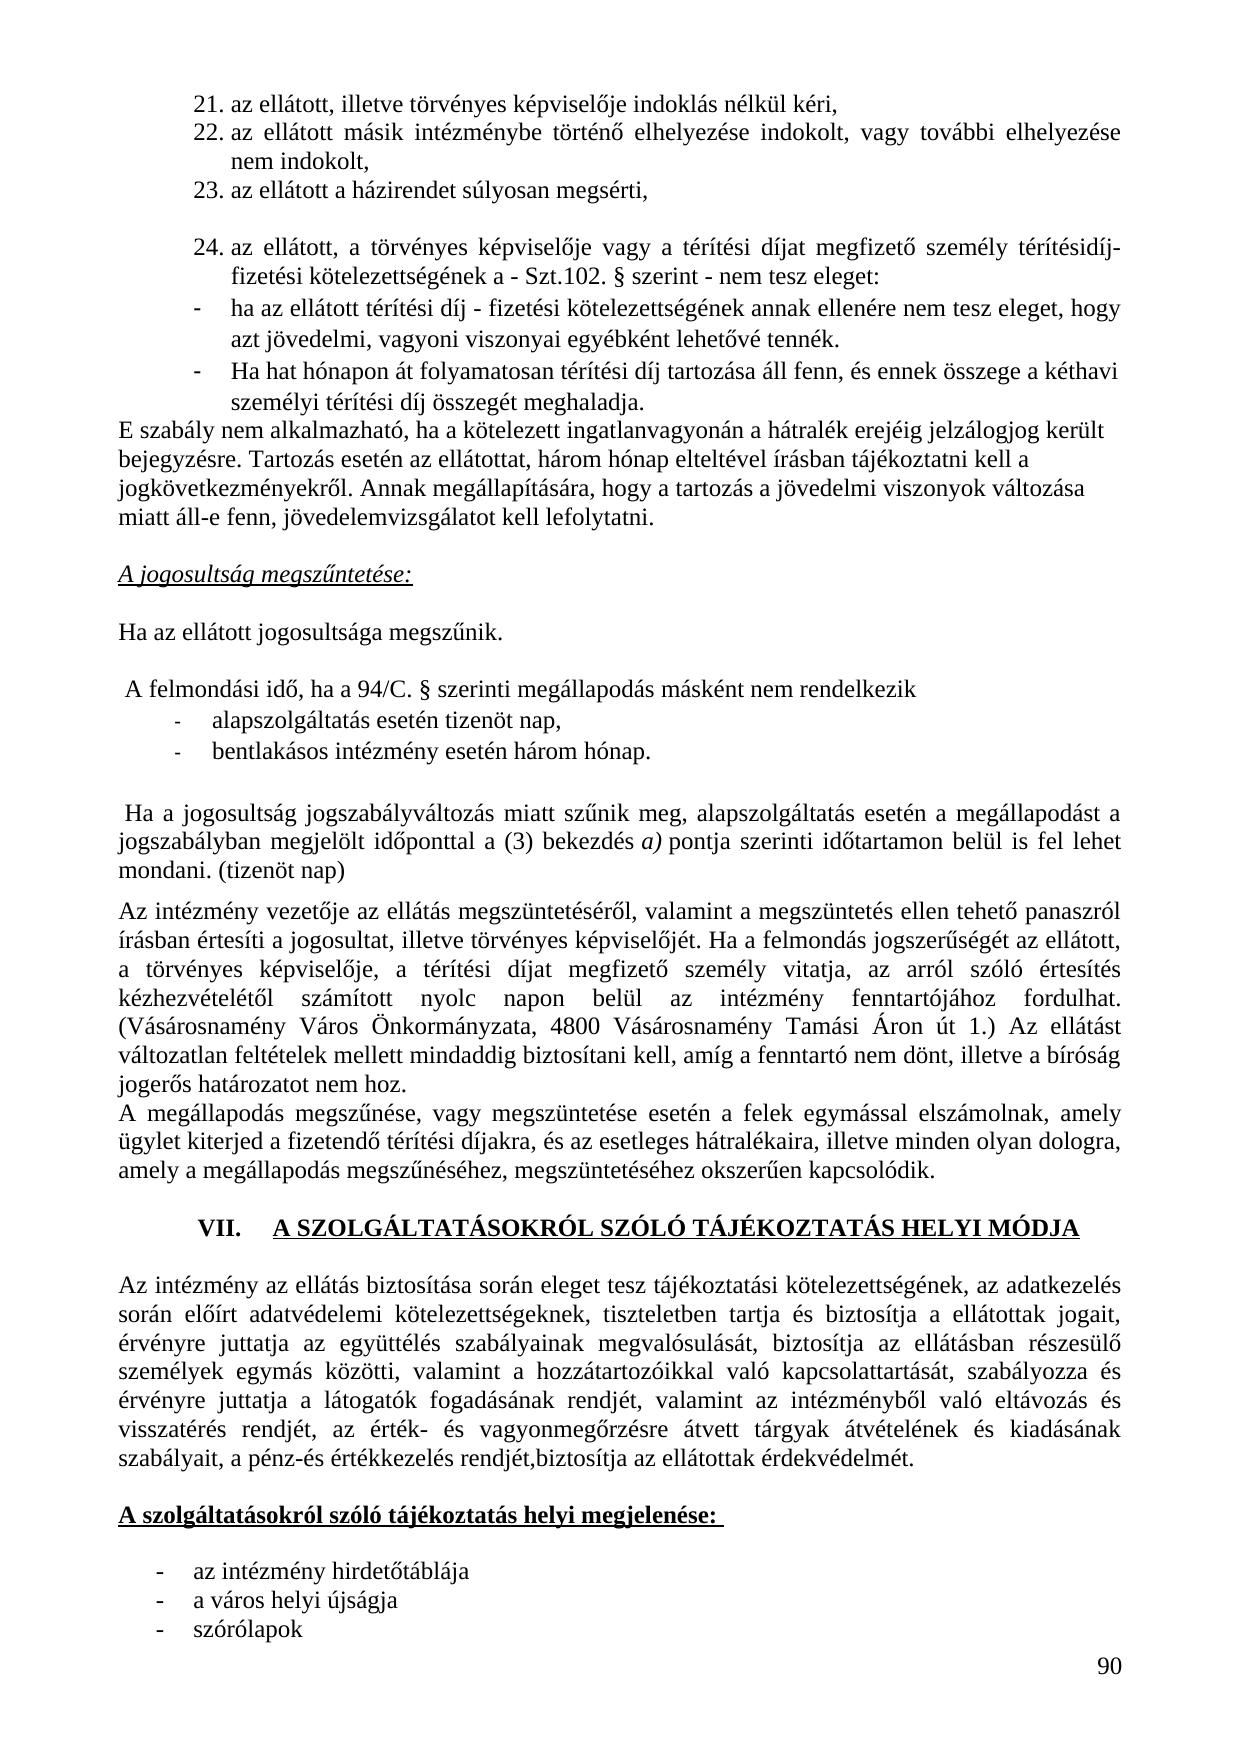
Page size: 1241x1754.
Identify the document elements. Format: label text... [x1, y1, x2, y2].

list az intézmény hirdetőtáblája [156, 1556, 1122, 1585]
text A szolgáltatásokról szóló tájékoztatás helyi megjelenése: [118, 1500, 1122, 1529]
list az ellátott, illetve törvényes képviselője indoklás nélkül kéri, [193, 89, 1122, 117]
list Ha hat hónapon át folyamatosan térítési díj tartozása áll fenn, és ennek összege a kéthavi személyi térítési díj összegét meghaladja. [193, 353, 1122, 416]
list szórólapok [156, 1614, 1122, 1643]
text Az intézmény az ellátás biztosítása során eleget tesz tájékoztatási kötelezettségének, az adatkezelés során előírt adatvédelemi kötelezettségeknek, tiszteletben tartja és biztosítja a ellátottak jogait, érvényre juttatja az együttélés szabályainak megvalósulását, biztosítja az ellátásban részesülő személyek egymás közötti, valamint a hozzátartozóikkal való kapcsolattartását, szabályozza és érvényre juttatja a látogatók fogadásának rendjét, valamint az intézményből való eltávozás és visszatérés rendjét, az érték- és vagyonmegőrzésre átvett tárgyak átvételének és kiadásának szabályait, a pénz-és értékkezelés rendjét,biztosítja az ellátottak érdekvédelmét. [118, 1270, 1122, 1471]
text A felmondási idő, ha a 94/C. § szerinti megállapodás másként nem rendelkezik [118, 674, 1122, 703]
list bentlakásos intézmény esetén három hónap. [174, 736, 1122, 765]
list a város helyi újságja [156, 1585, 1122, 1614]
text E szabály nem alkalmazható, ha a kötelezett ingatlanvagyonán a hátralék erejéig jelzálogjog került bejegyzésre. Tartozás esetén az ellátottat, három hónap elteltével írásban tájékoztatni kell a jogkövetkezményekről. Annak megállapítására, hogy a tartozás a jövedelmi viszonyok változása miatt áll-e fenn, jövedelemvizsgálatot kell lefolytatni. [118, 416, 1122, 531]
text Az intézmény vezetője az ellátás megszüntetéséről, valamint a megszüntetés ellen tehető panaszról írásban értesíti a jogosultat, illetve törvényes képviselőjét. Ha a felmondás jogszerűségét az ellátott, a törvényes képviselője, a térítési díjat megfizető személy vitatja, az arról szóló értesítés kézhezvételétől számított nyolc napon belül az intézmény fenntartójához fordulhat. (Vásárosnamény Város Önkormányzata, 4800 Vásárosnamény Tamási Áron út 1.) Az ellátást változatlan feltételek mellett mindaddig biztosítani kell, amíg a fenntartó nem dönt, illetve a bíróság jogerős határozatot nem hoz. [118, 896, 1122, 1098]
list az ellátott a házirendet súlyosan megsérti, [193, 175, 1122, 204]
text Ha a jogosultság jogszabályváltozás miatt szűnik meg, alapszolgáltatás esetén a megállapodást a jogszabályban megjelölt időponttal a (3) bekezdés a) pontja szerinti időtartamon belül is fel lehet mondani. (tizenöt nap) [118, 798, 1122, 884]
list az ellátott, a törvényes képviselője vagy a térítési díjat megfizető személy térítésidíj-fizetési kötelezettségének a - Szt.102. § szerint - nem tesz eleget: [193, 232, 1122, 290]
text Ha az ellátott jogosultsága megszűnik. [118, 617, 1122, 646]
list ha az ellátott térítési díj - fizetési kötelezettségének annak ellenére nem tesz eleget, hogy azt jövedelmi, vagyoni viszonyai egyébként lehetővé tennék. [193, 290, 1122, 353]
list A SZOLGÁLTATÁSOKRÓL SZÓLÓ TÁJÉKOZTATÁS HELYI MÓDJA [156, 1213, 1122, 1241]
list az ellátott másik intézménybe történő elhelyezése indokolt, vagy további elhelyezése nem indokolt, [193, 117, 1122, 175]
list alapszolgáltatás esetén tizenöt nap, [174, 705, 1122, 734]
text A jogosultság megszűntetése: [118, 559, 1122, 588]
text A megállapodás megszűnése, vagy megszüntetése esetén a felek egymással elszámolnak, amely ügylet kiterjed a fizetendő térítési díjakra, és az esetleges hátralékaira, illetve minden olyan dologra, amely a megállapodás megszűnéséhez, megszüntetéséhez okszerűen kapcsolódik. [118, 1098, 1122, 1184]
